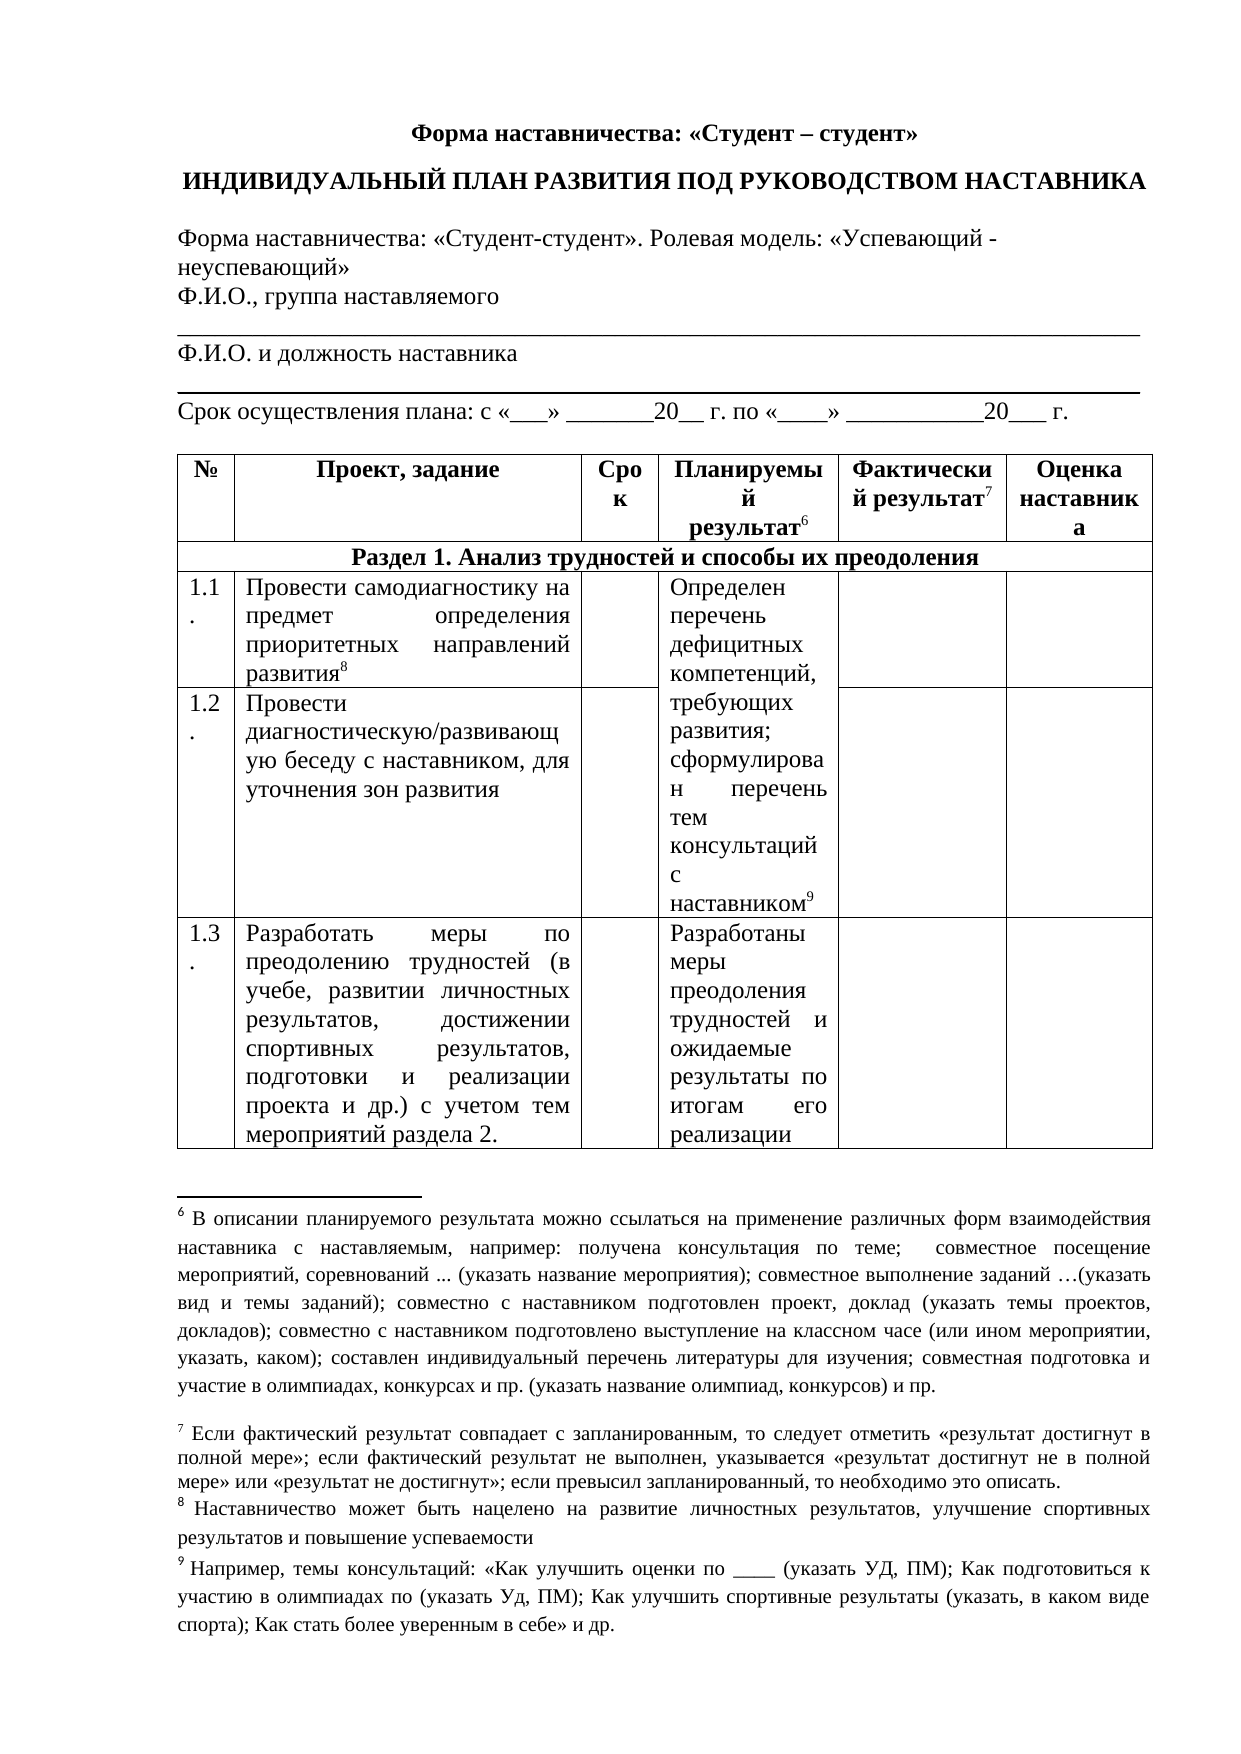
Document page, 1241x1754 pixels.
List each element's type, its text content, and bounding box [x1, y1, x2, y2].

table_cell 1.3. [178, 918, 234, 1148]
table_cell 1.1. [178, 572, 234, 687]
table_header Планируемый результат [659, 455, 838, 541]
table_header № [178, 455, 234, 541]
table_header Оценка наставника [1007, 455, 1152, 541]
table_cell Разработаны меры преодоления трудностей и ожидаемые результаты по итогам его реализации [659, 918, 838, 1148]
table_cell [582, 688, 658, 917]
table_cell [839, 572, 1006, 687]
table_cell Определен перечень дефицитных компетенций, требующих развития; сформулирован перечень тем консультаций с наставником [659, 572, 838, 917]
table_cell Провести самодиагностику на предмет определения приоритетных направлений развития [235, 572, 581, 687]
text Ф.И.О., группа наставляемого _____________________________________________________________________________ [177, 281, 1152, 338]
table_cell Раздел 1. Анализ трудностей и способы их преодоления [178, 542, 1152, 571]
table_header Проект, задание [235, 455, 581, 541]
table_cell Провести диагностическую/развивающую беседу с наставником, для уточнения зон развития [235, 688, 581, 917]
table_header Фактический результат [839, 455, 1006, 541]
table_cell [582, 918, 658, 1148]
text Срок осуществления плана: с «___» _______20__ г. по «____» ___________20___ г. [177, 396, 1152, 425]
text Ф.И.О. и должность наставника _____________________________________________________________________________ [177, 338, 1152, 396]
table_cell [1007, 688, 1152, 917]
text Форма наставничества: «Студент – студент» [177, 118, 1152, 147]
table_cell [839, 688, 1006, 917]
table_cell [839, 918, 1006, 1148]
table_cell [1007, 918, 1152, 1148]
table_cell 1.2. [178, 688, 234, 917]
table_header Срок [582, 455, 658, 541]
text ИНДИВИДУАЛЬНЫЙ ПЛАН РАЗВИТИЯ ПОД РУКОВОДСТВОМ НАСТАВНИКА [177, 166, 1152, 195]
table_cell [1007, 572, 1152, 687]
table_cell [582, 572, 658, 687]
table_cell Разработать меры по преодолению трудностей (в учебе, развитии личностных результатов, достижении спортивных результатов, подготовки и реализации проекта и др.) с учетом тем мероприятий раздела 2. [235, 918, 581, 1148]
text Форма наставничества: «Студент-студент». Ролевая модель: «Успевающий -неуспевающий» [177, 223, 1152, 281]
